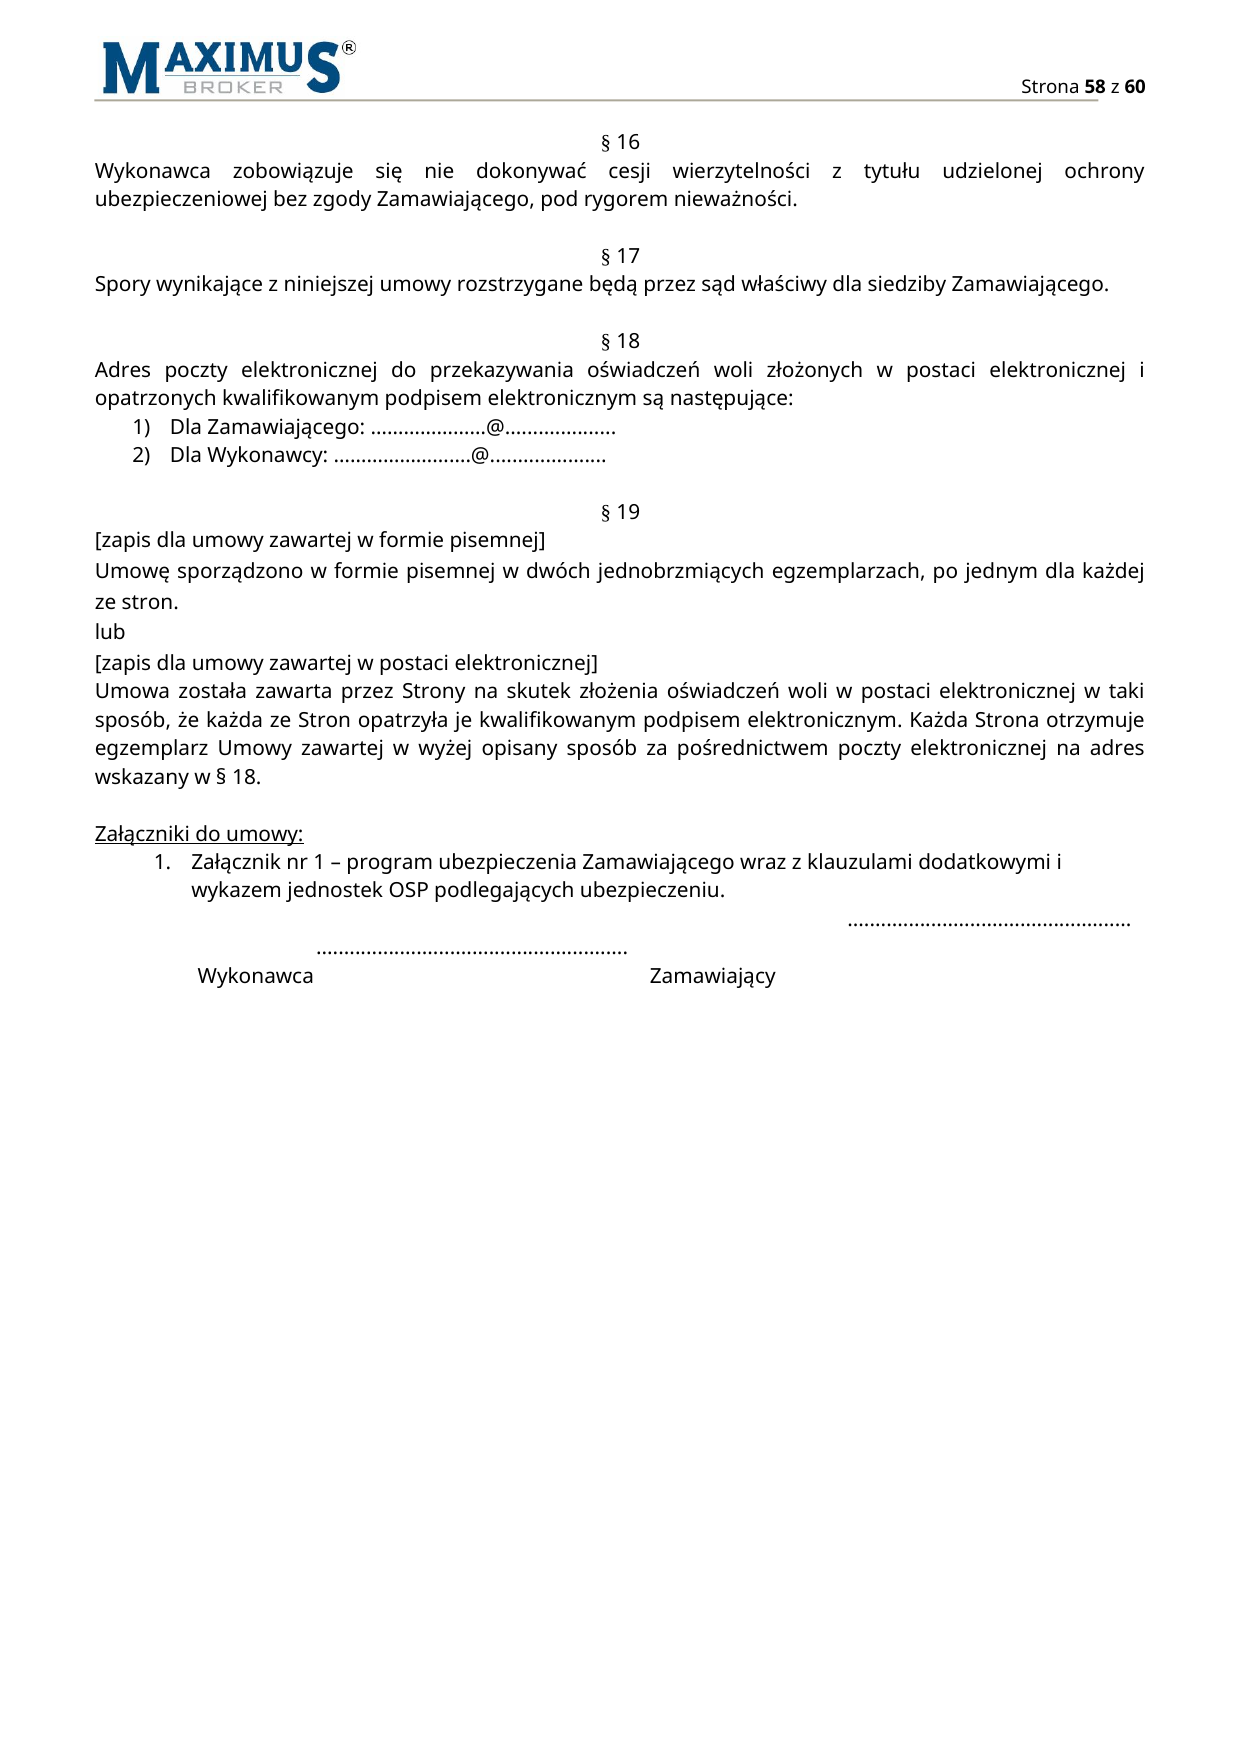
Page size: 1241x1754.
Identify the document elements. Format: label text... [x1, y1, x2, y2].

text ................................................... ........................................................ [94, 904, 1146, 961]
text 19 [94, 497, 1146, 526]
text 17 [94, 241, 1146, 269]
list Dla Zamawiającego: …………………@.................... [132, 412, 1146, 440]
text Spory wynikające z niniejszej umowy rozstrzygane będą przez sąd właściwy dla siedziby Zamawiającego. [94, 269, 1146, 298]
text Wykonawca zobowiązuje się nie dokonywać cesji wierzytelności z tytułu udzielonej ochrony ubezpieczeniowej bez zgody Zamawiającego, pod rygorem nieważności. [94, 156, 1146, 213]
list Dla Wykonawcy: …………………….@..................... [132, 440, 1146, 469]
text lub [94, 617, 1146, 646]
text Umowa została zawarta przez Strony na skutek złożenia oświadczeń woli w postaci elektronicznej w taki sposób, że każda ze Stron opatrzyła je kwalifikowanym podpisem elektronicznym. Każda Strona otrzymuje egzemplarz Umowy zawartej w wyżej opisany sposób za pośrednictwem poczty elektronicznej na adres wskazany w § 18. [94, 676, 1146, 790]
text Załączniki do umowy: [94, 819, 1146, 847]
text [zapis dla umowy zawartej w postaci elektronicznej] [94, 648, 1146, 676]
text 18 [94, 326, 1146, 355]
text Umowę sporządzono w formie pisemnej w dwóch jednobrzmiących egzemplarzach, po jednym dla każdej ze stron. [94, 556, 1146, 615]
picture [97, 36, 362, 98]
text Wykonawca Zamawiający [94, 961, 1146, 989]
text Adres poczty elektronicznej do przekazywania oświadczeń woli złożonych w postaci elektronicznej i opatrzonych kwalifikowanym podpisem elektronicznym są następujące: [94, 355, 1146, 412]
text [zapis dla umowy zawartej w formie pisemnej] [94, 526, 1146, 554]
text 16 [94, 127, 1146, 156]
list Załącznik nr 1 – program ubezpieczenia Zamawiającego wraz z klauzulami dodatkowymi i wykazem jednostek OSP podlegających ubezpieczeniu. [153, 847, 1146, 904]
